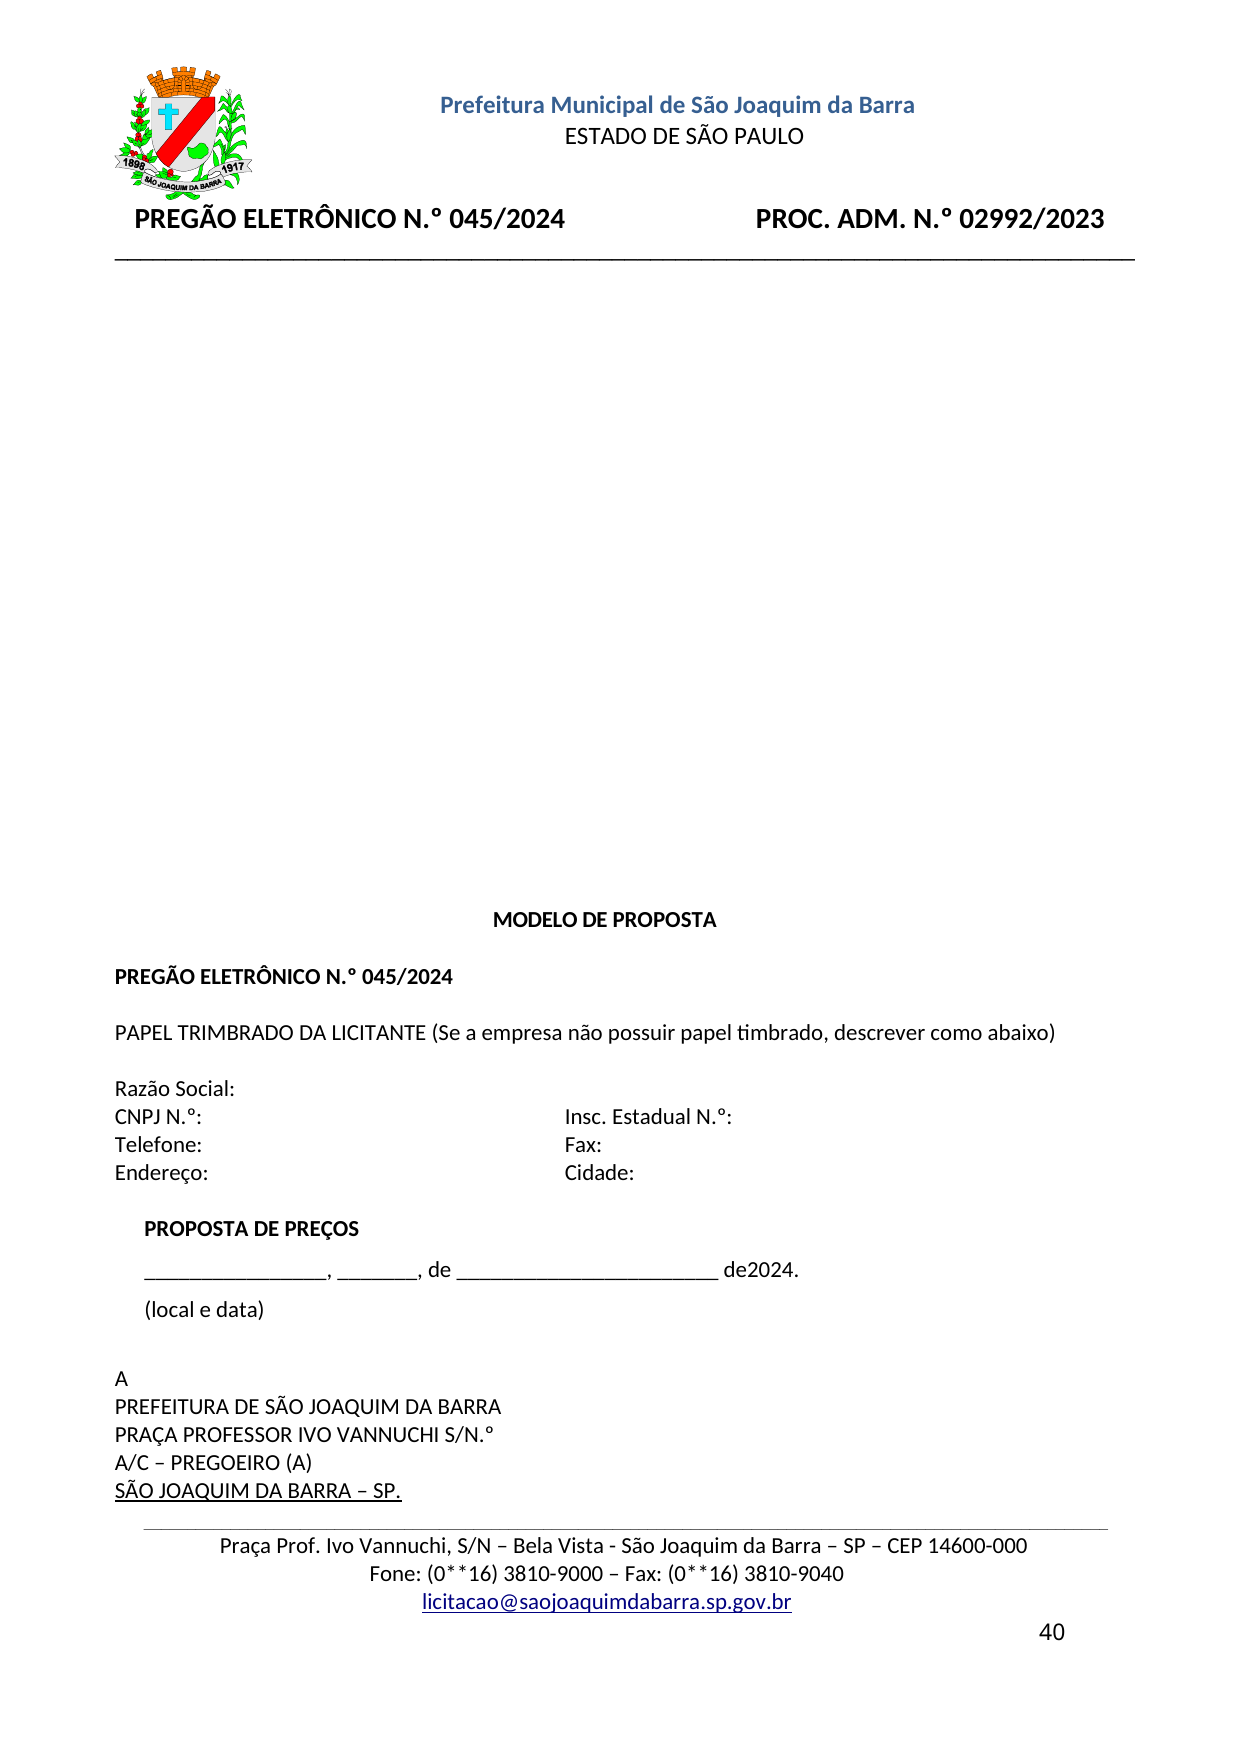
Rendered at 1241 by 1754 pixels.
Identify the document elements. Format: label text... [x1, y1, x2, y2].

text A [114, 1364, 1137, 1392]
text Razão Social: [114, 1074, 1137, 1102]
text ________________, _______, de _______________________ de2024. [144, 1255, 1137, 1283]
text PREGÃO ELETRÔNICO N.º 045/2024 [114, 962, 1137, 990]
text MODELO DE PROPOSTA [144, 905, 1065, 933]
text PRAÇA PROFESSOR IVO VANNUCHI S/N.º [114, 1420, 1137, 1448]
text SÃO JOAQUIM DA BARRA – SP. [114, 1476, 1137, 1504]
text CNPJ N.º: Insc. Estadual N.º: [114, 1102, 1137, 1131]
text PROPOSTA DE PREÇOS [144, 1214, 1137, 1243]
text (local e data) [144, 1296, 1137, 1324]
text A/C – PREGOEIRO (A) [114, 1448, 1137, 1476]
text Endereço: Cidade: [114, 1158, 1137, 1187]
text PAPEL TRIMBRADO DA LICITANTE (Se a empresa não possuir papel timbrado, descrever como abaixo) [114, 1018, 1137, 1046]
text Telefone: Fax: [114, 1131, 1137, 1158]
text PREFEITURA DE SÃO JOAQUIM DA BARRA [114, 1392, 1137, 1420]
